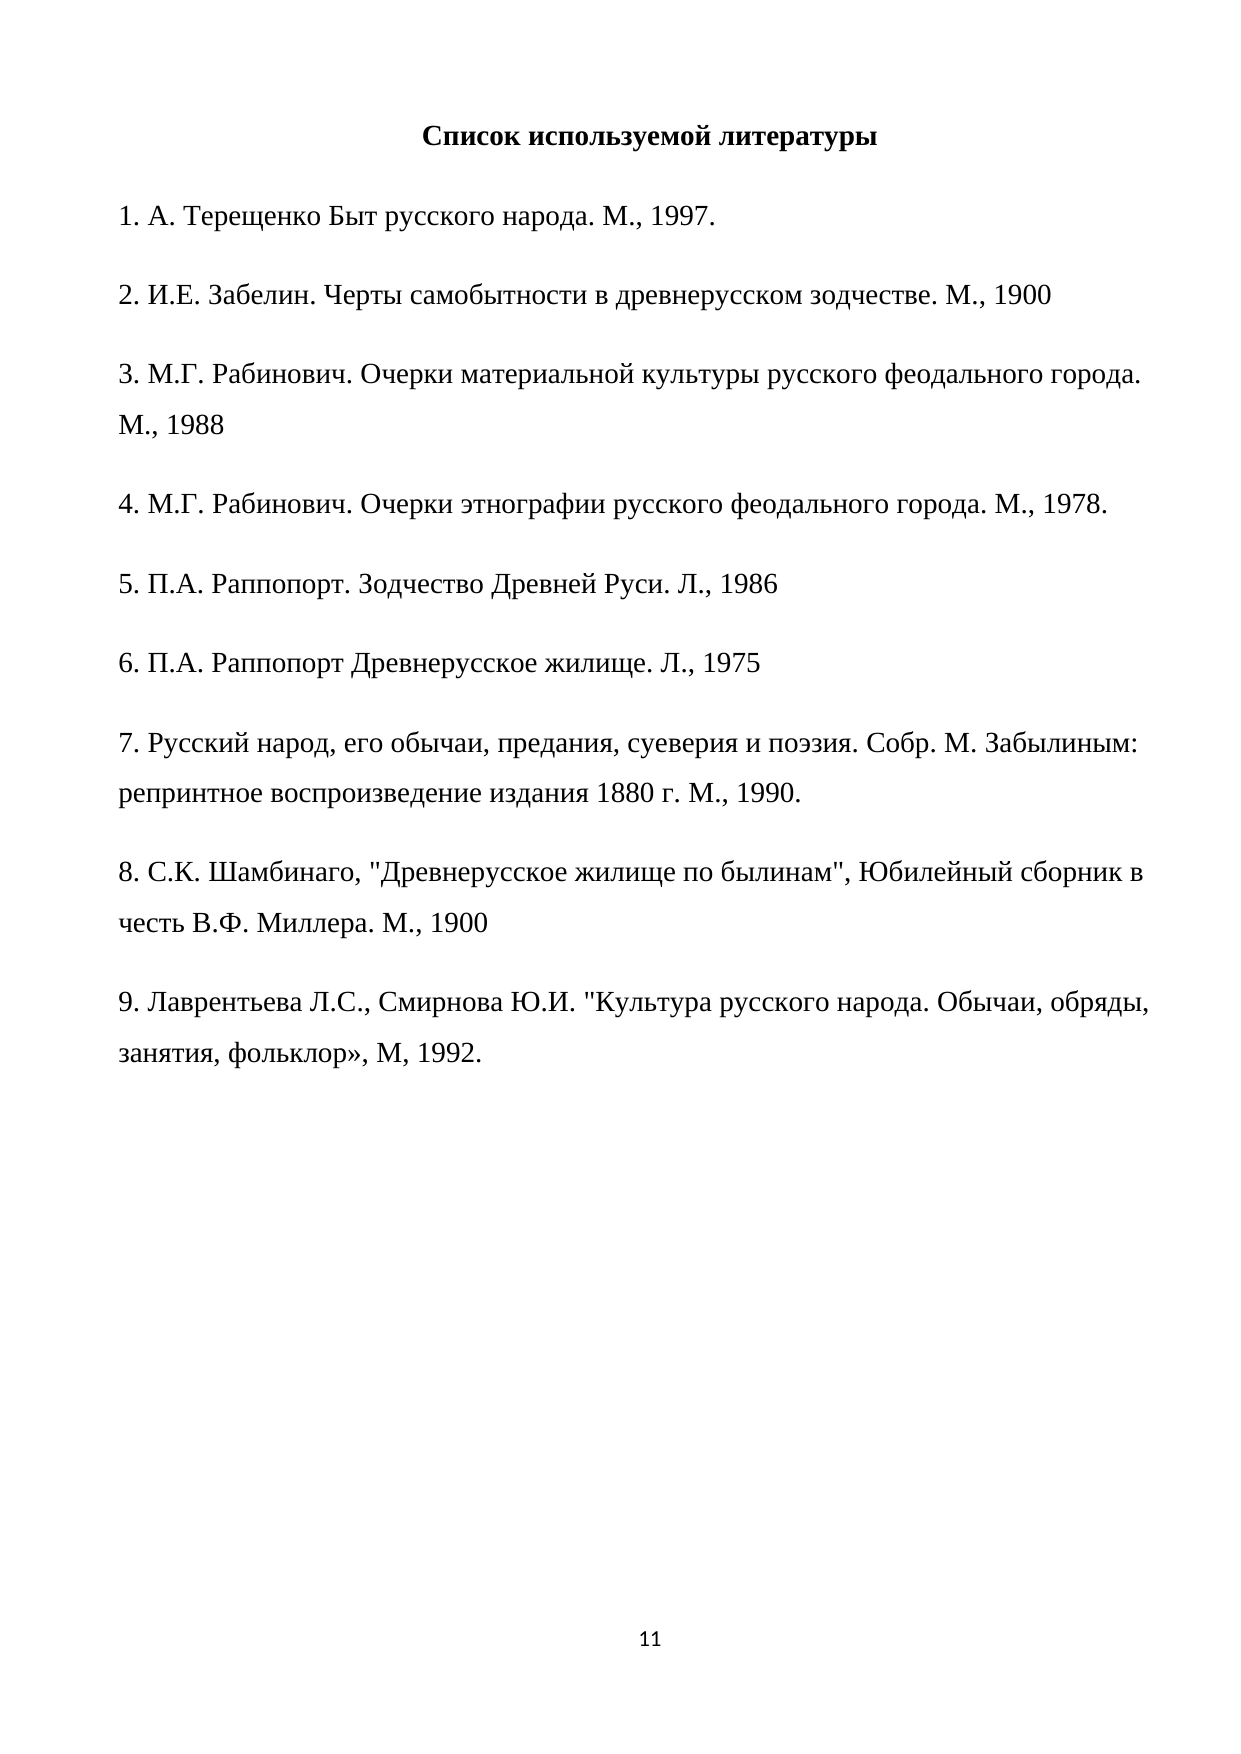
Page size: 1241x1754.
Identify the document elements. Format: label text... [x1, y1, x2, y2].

text 8. С.К. Шамбинаго, "Древнерусское жилище по былинам", Юбилейный сборник в честь В.Ф. Миллера. М., 1900 [118, 854, 1181, 938]
text 5. П.А. Раппопорт. Зодчество Древней Руси. Л., 1986 [118, 566, 1181, 599]
text 4. М.Г. Рабинович. Очерки этнографии русского феодального города. М., 1978. [118, 486, 1181, 520]
text 6. П.А. Раппопорт Древнерусское жилище. Л., 1975 [118, 645, 1181, 679]
text 9. Лаврентьева Л.С., Смирнова Ю.И. "Культура русского народа. Обычаи, обряды, занятия, фольклор», М, 1992. [118, 984, 1181, 1068]
text 3. М.Г. Рабинович. Очерки материальной культуры русского феодального города. М., 1988 [118, 357, 1181, 440]
text 2. И.Е. Забелин. Черты самобытности в древнерусском зодчестве. М., 1900 [118, 277, 1181, 311]
text Список используемой литературы [118, 118, 1181, 152]
text 7. Русский народ, его обычаи, предания, суеверия и поэзия. Собр. М. Забылиным: репринтное воспроизведение издания 1880 г. М., 1990. [118, 725, 1181, 809]
text 1. А. Терещенко Быт русского народа. М., 1997. [118, 198, 1181, 231]
